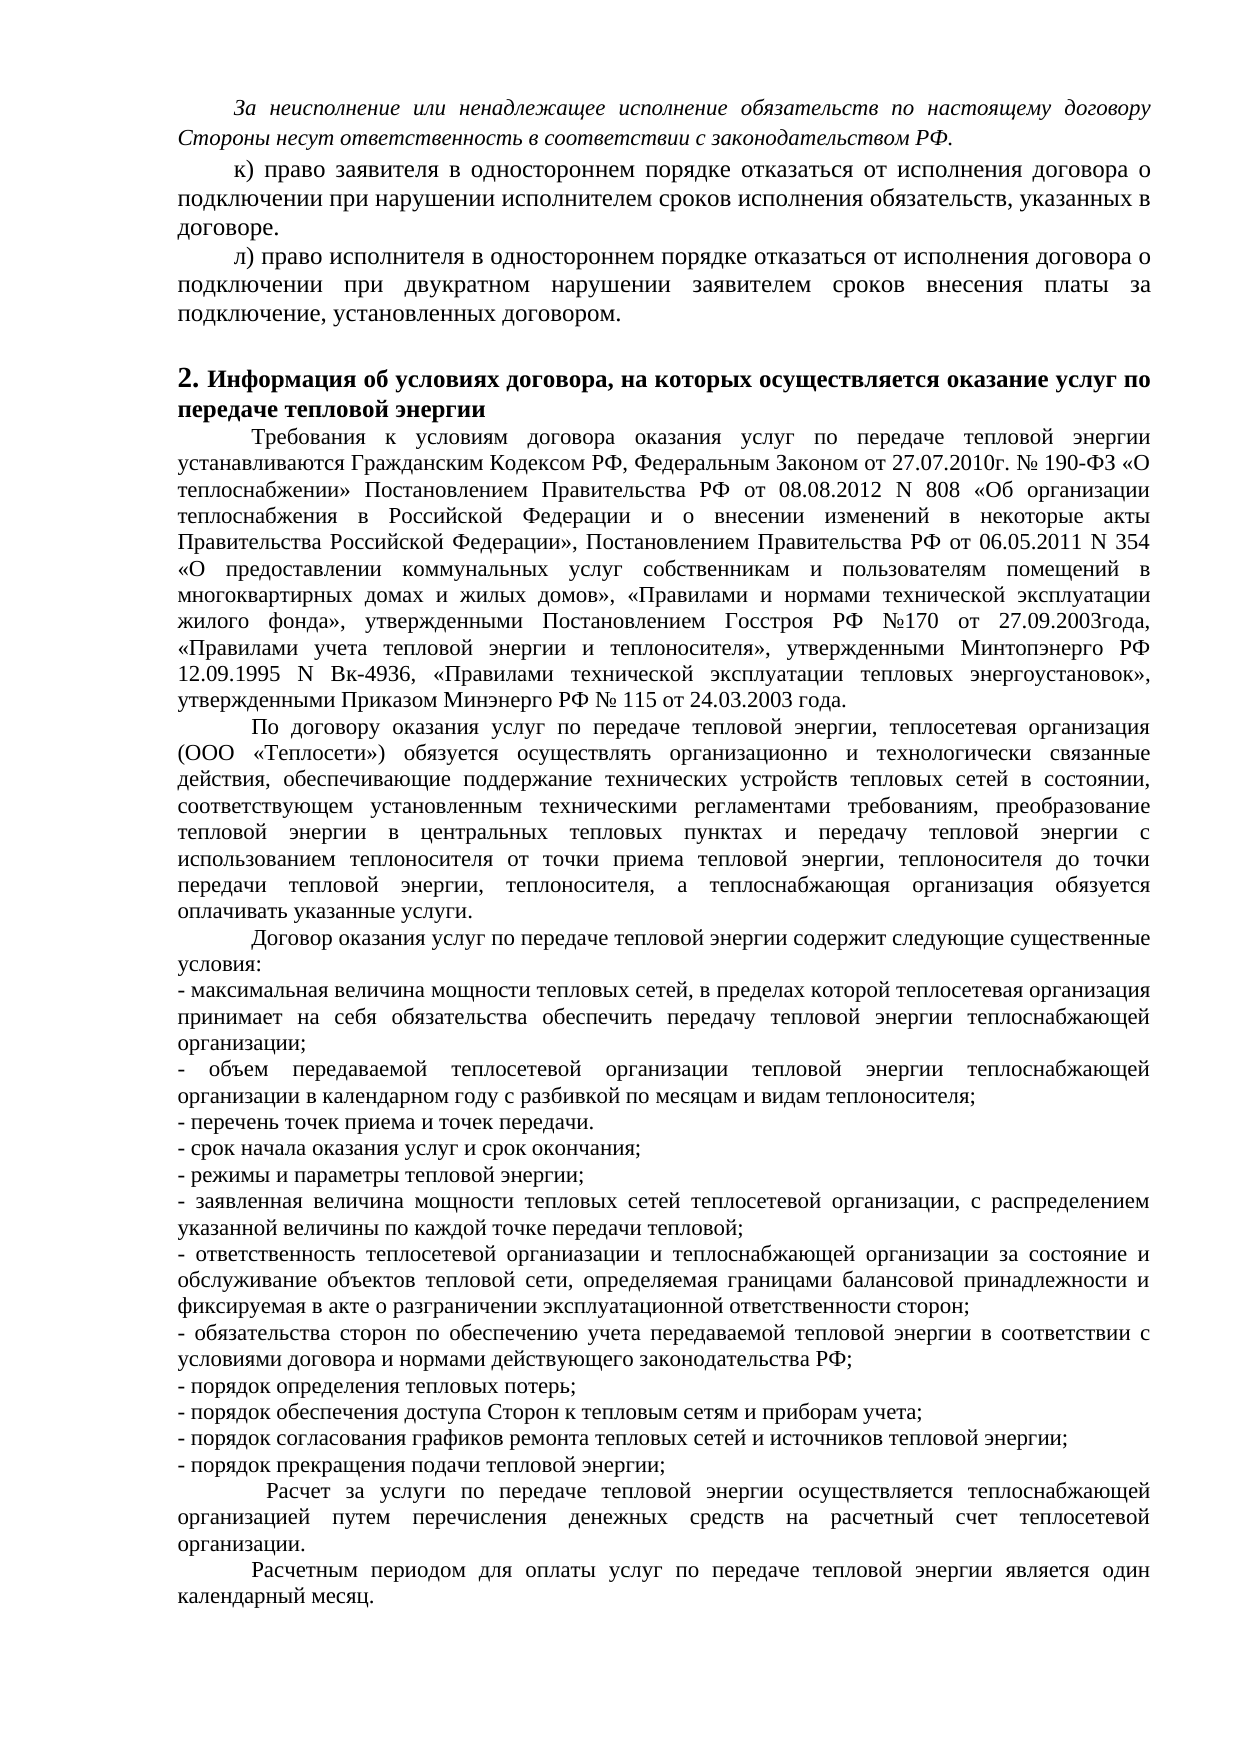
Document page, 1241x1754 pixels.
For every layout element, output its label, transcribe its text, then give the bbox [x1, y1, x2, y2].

text Расчетным периодом для оплаты услуг по передаче тепловой энергии является один календарный месяц. [177, 1556, 1152, 1609]
text - заявленная величина мощности тепловых сетей теплосетевой организации, с распределением указанной величины по каждой точке передачи тепловой; [177, 1187, 1152, 1240]
text - порядок обеспечения доступа Сторон к тепловым сетям и приборам учета; [177, 1398, 1152, 1424]
text - обязательства сторон по обеспечению учета передаваемой тепловой энергии в соответствии с условиями договора и нормами действующего законодательства РФ; [177, 1319, 1152, 1372]
text - срок начала оказания услуг и срок окончания; [177, 1134, 1152, 1161]
text За неисполнение или ненадлежащее исполнение обязательств по настоящему договору Стороны несут ответственность в соответствии с законодательством РФ. [177, 94, 1152, 151]
text Расчет за услуги по передаче тепловой энергии осуществляется теплоснабжающей организацией путем перечисления денежных средств на расчетный счет теплосетевой организации. [177, 1477, 1152, 1556]
text - ответственность теплосетевой органиазации и теплоснабжающей организации за состояние и обслуживание объектов тепловой сети, определяемая границами балансовой принадлежности и фиксируемая в акте о разграничении эксплуатационной ответственности сторон; [177, 1240, 1152, 1319]
text 2. Информация об условиях договора, на которых осуществляется оказание услуг по передаче тепловой энергии [177, 361, 1152, 423]
text - порядок согласования графиков ремонта тепловых сетей и источников тепловой энергии; [177, 1424, 1152, 1451]
text Договор оказания услуг по передаче тепловой энергии содержит следующие существенные условия: [177, 924, 1152, 976]
text Требования к условиям договора оказания услуг по передаче тепловой энергии устанавливаются Гражданским Кодексом РФ, Федеральным Законом от 27.07.2010г. № 190-ФЗ «О теплоснабжении» Постановлением Правительства РФ от 08.08.2012 N 808 «Об организации теплоснабжения в Российской Федерации и о внесении изменений в некоторые акты Правительства Российской Федерации», Постановлением Правительства РФ от 06.05.2011 N 354 «О предоставлении коммунальных услуг собственникам и пользователям помещений в многоквартирных домах и жилых домов», «Правилами и нормами технической эксплуатации жилого фонда», утвержденными Постановлением Госстроя РФ №170 от 27.09.2003года, «Правилами учета тепловой энергии и теплоносителя», утвержденными Минтопэнерго РФ 12.09.1995 N Вк-4936, «Правилами технической эксплуатации тепловых энергоустановок», утвержденными Приказом Минэнерго РФ № 115 от 24.03.2003 года. [177, 423, 1152, 713]
text - порядок определения тепловых потерь; [177, 1372, 1152, 1398]
text - объем передаваемой теплосетевой организации тепловой энергии теплоснабжающей организации в календарном году с разбивкой по месяцам и видам теплоносителя; [177, 1055, 1152, 1108]
text - порядок прекращения подачи тепловой энергии; [177, 1451, 1152, 1477]
text л) право исполнителя в одностороннем порядке отказаться от исполнения договора о подключении при двукратном нарушении заявителем сроков внесения платы за подключение, установленных договором. [177, 241, 1152, 327]
text По договору оказания услуг по передаче тепловой энергии, теплосетевая организация (ООО «Теплосети») обязуется осуществлять организационно и технологически связанные действия, обеспечивающие поддержание технических устройств тепловых сетей в состоянии, соответствующем установленным техническими регламентами требованиям, преобразование тепловой энергии в центральных тепловых пунктах и передачу тепловой энергии с использованием теплоносителя от точки приема тепловой энергии, теплоносителя до точки передачи тепловой энергии, теплоносителя, а теплоснабжающая организация обязуется оплачивать указанные услуги. [177, 713, 1152, 924]
text - перечень точек приема и точек передачи. [177, 1108, 1152, 1134]
text - максимальная величина мощности тепловых сетей, в пределах которой теплосетевая организация принимает на себя обязательства обеспечить передачу тепловой энергии теплоснабжающей организации; [177, 976, 1152, 1055]
text к) право заявителя в одностороннем порядке отказаться от исполнения договора о подключении при нарушении исполнителем сроков исполнения обязательств, указанных в договоре. [177, 154, 1152, 241]
text - режимы и параметры тепловой энергии; [177, 1161, 1152, 1187]
